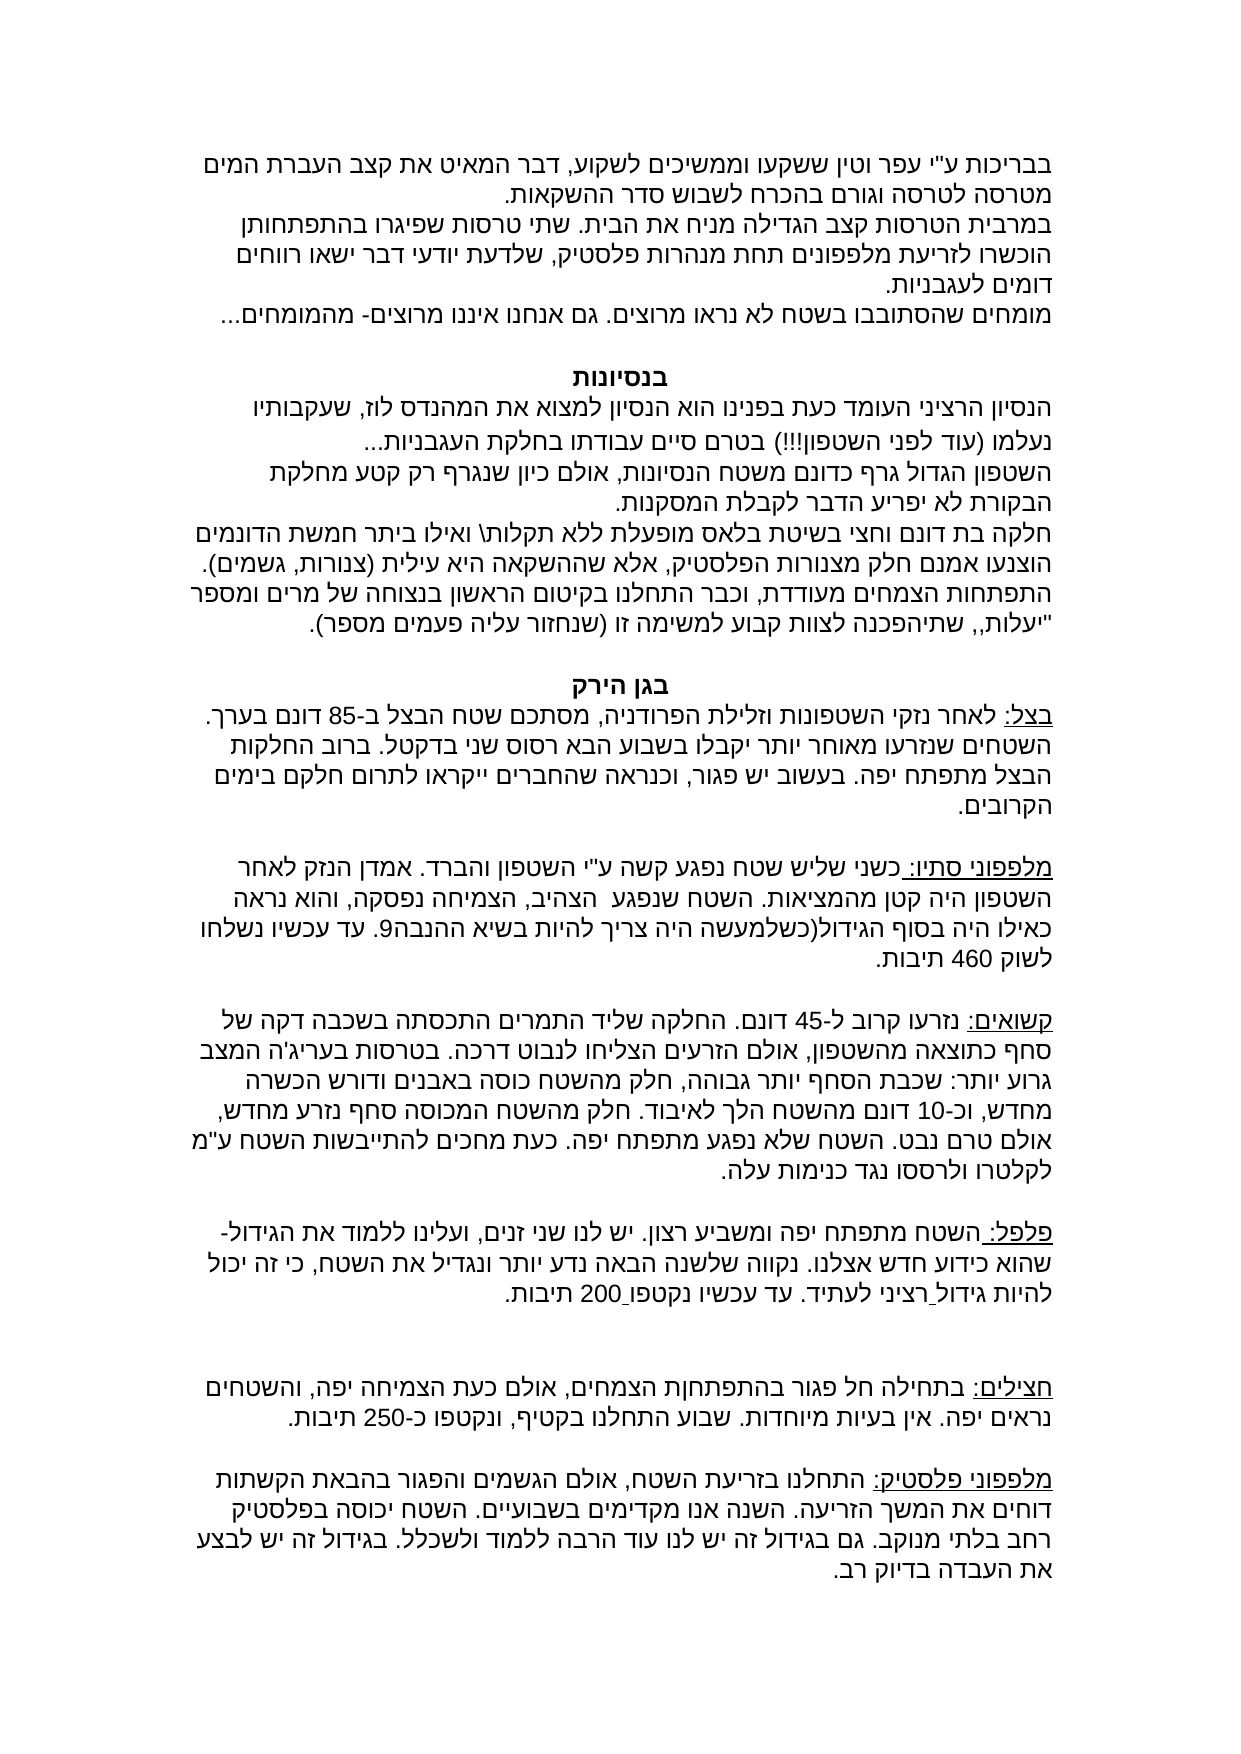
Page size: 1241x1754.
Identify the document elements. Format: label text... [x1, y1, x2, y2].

text השטפון הגדול גרף כדונם משטח הנסיונות, אולם כיון שנגרף רק קטע מחלקת הבקורת לא יפריע הדבר לקבלת המסקנות. [187, 458, 1053, 517]
text בנסיונות [187, 363, 1053, 391]
text חצילים: בתחילה חל פגור בהתפתחןת הצמחים, אולם כעת הצמיחה יפה, והשטחים נראים יפה. אין בעיות מיוחדות. שבוע התחלנו בקטיף, ונקטפו כ-250 תיבות. [187, 1373, 1053, 1432]
text חלקה בת דונם וחצי בשיטת בלאס מופעלת ללא תקלות\ ואילו ביתר חמשת הדונמים הוצנעו אמנם חלק מצנורות הפלסטיק, אלא שההשקאה היא עילית (צנורות, גשמים). התפתחות הצמחים מעודדת, וכבר התחלנו בקיטום הראשון בנצוחה של מרים ומספר "יעלות,, שתיהפכנה לצוות קבוע למשימה זו (שנחזור עליה פעמים מספר). [187, 518, 1053, 638]
text מומחים שהסתובבו בשטח לא נראו מרוצים. גם אנחנו איננו מרוצים- מהמומחים... [187, 301, 1053, 329]
text פלפל: השטח מתפתח יפה ומשביע רצון. יש לנו שני זנים, ועלינו ללמוד את הגידול- שהוא כידוע חדש אצלנו. נקווה שלשנה הבאה נדע יותר ונגדיל את השטח, כי זה יכול להיות גידול רציני לעתיד. עד עכשיו נקטפו 200 תיבות. [187, 1218, 1053, 1307]
text קשואים: נזרעו קרוב ל-45 דונם. החלקה שליד התמרים התכסתה בשכבה דקה של סחף כתוצאה מהשטפון, אולם הזרעים הצליחו לנבוט דרכה. בטרסות בעריג'ה המצב גרוע יותר: שכבת הסחף יותר גבוהה, חלק מהשטח כוסה באבנים ודורש הכשרה מחדש, וכ-10 דונם מהשטח הלך לאיבוד. חלק מהשטח המכוסה סחף נזרע מחדש, אולם טרם נבט. השטח שלא נפגע מתפתח יפה. כעת מחכים להתייבשות השטח ע"מ לקלטרו ולרססו נגד כנימות עלה. [187, 1006, 1053, 1185]
text הנסיון הרציני העומד כעת בפנינו הוא הנסיון למצוא את המהנדס לוז, שעקבותיו נעלמו (עוד לפני השטפון!!!) בטרם סיים עבודתו בחלקת העגבניות... [187, 393, 1053, 457]
text בצל: לאחר נזקי השטפונות וזלילת הפרודניה, מסתכם שטח הבצל ב-85 דונם בערך. השטחים שנזרעו מאוחר יותר יקבלו בשבוע הבא רסוס שני בדקטל. ברוב החלקות הבצל מתפתח יפה. בעשוב יש פגור, וכנראה שהחברים ייקראו לתרום חלקם בימים הקרובים. [187, 701, 1053, 820]
text במרבית הטרסות קצב הגדילה מניח את הבית. שתי טרסות שפיגרו בהתפתחותן הוכשרו לזריעת מלפפונים תחת מנהרות פלסטיק, שלדעת יודעי דבר ישאו רווחים דומים לעגבניות. [187, 210, 1053, 299]
text מלפפוני פלסטיק: התחלנו בזריעת השטח, אולם הגשמים והפגור בהבאת הקשתות דוחים את המשך הזריעה. השנה אנו מקדימים בשבועיים. השטח יכוסה בפלסטיק רחב בלתי מנוקב. גם בגידול זה יש לנו עוד הרבה ללמוד ולשכלל. בגידול זה יש לבצע את העבדה בדיוק רב. [187, 1465, 1053, 1584]
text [187, 150, 1053, 209]
text מלפפוני סתיו: כשני שליש שטח נפגע קשה ע"י השטפון והברד. אמדן הנזק לאחר השטפון היה קטן מהמציאות. השטח שנפגע הצהיב, הצמיחה נפסקה, והוא נראה כאילו היה בסוף הגידול(כשלמעשה היה צריך להיות בשיא ההנבה9. עד עכשיו נשלחו לשוק 460 תיבות. [187, 853, 1053, 972]
text בגן הירק [187, 671, 1053, 700]
